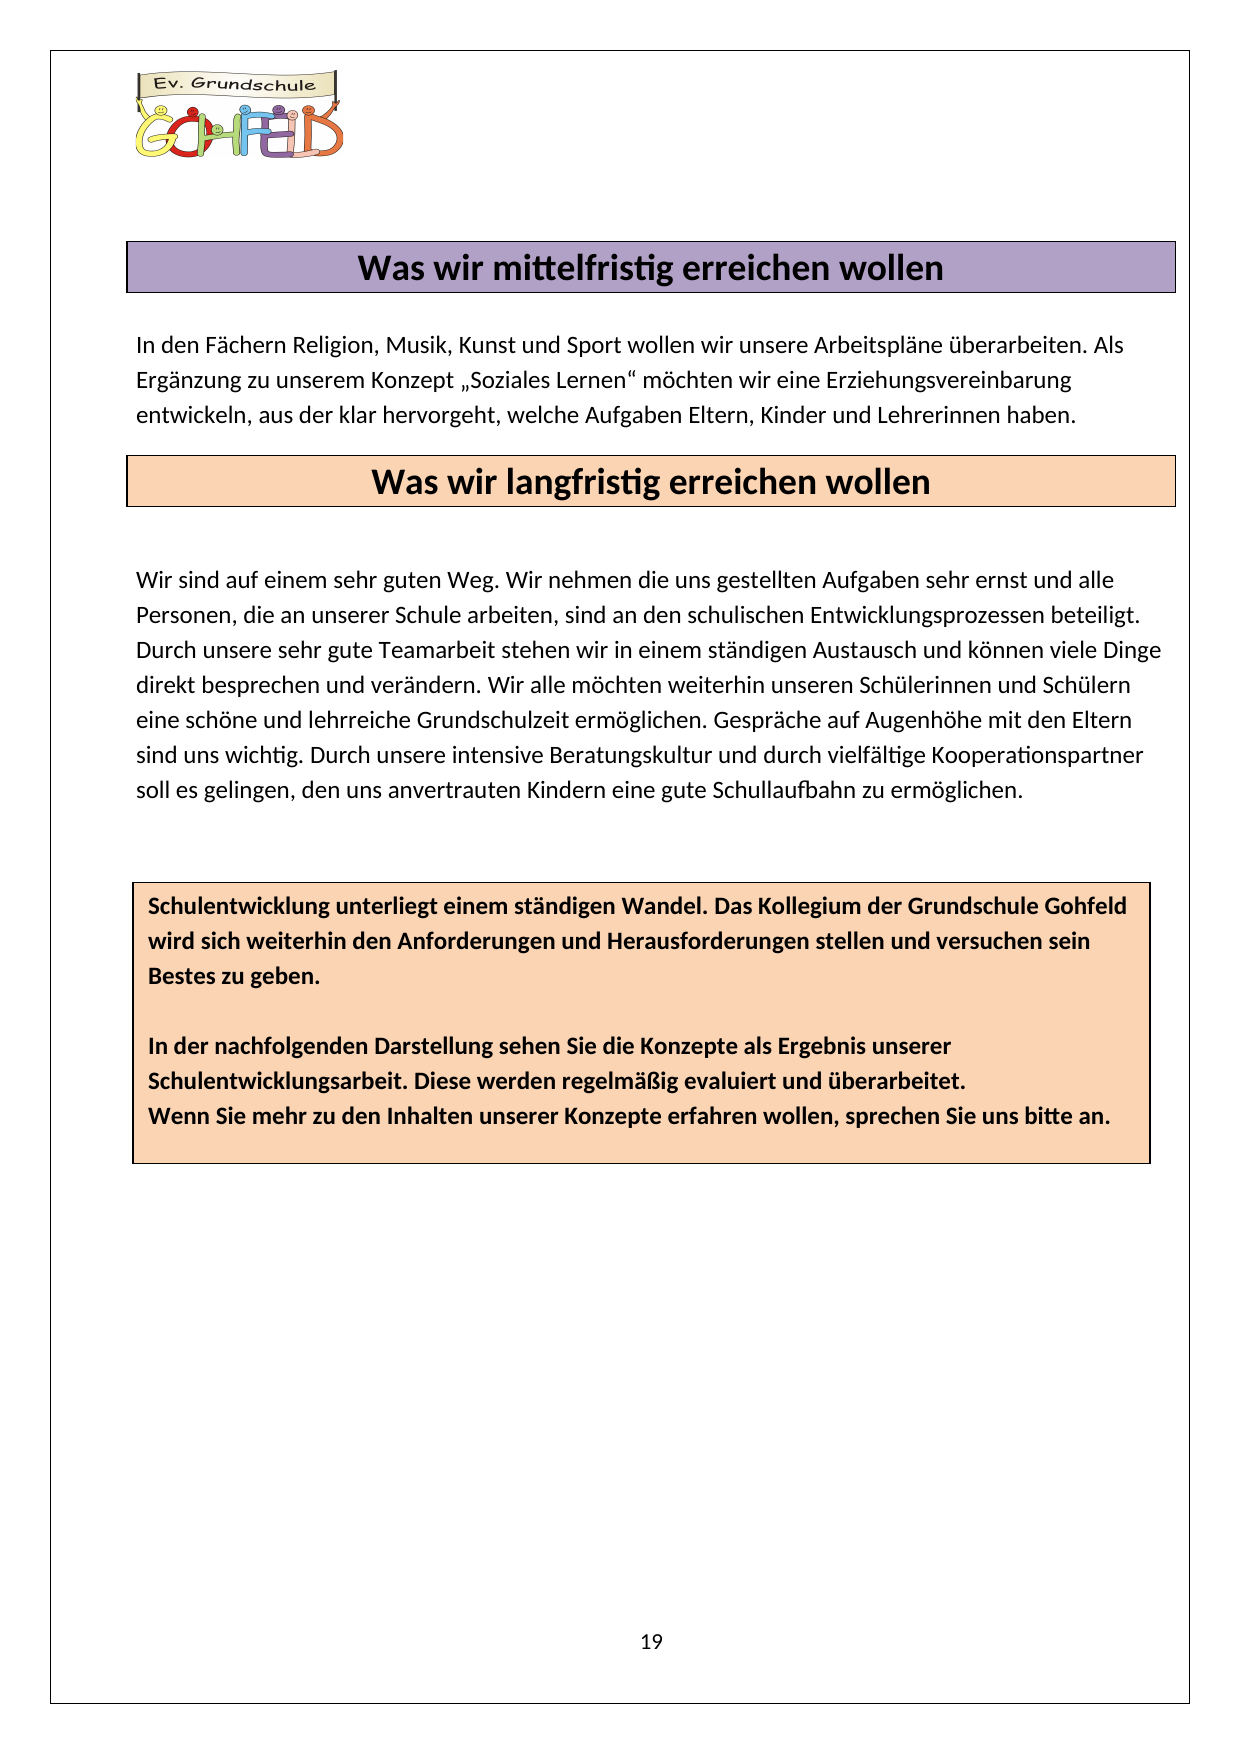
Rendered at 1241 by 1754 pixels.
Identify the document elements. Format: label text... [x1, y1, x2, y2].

picture [135, 70, 344, 158]
subtitle Was wir mittelfristig erreichen wollen [128, 242, 1175, 292]
text In den Fächern Religion, Musik, Kunst und Sport wollen wir unsere Arbeitspläne überarbeiten. Als Ergänzung zu unserem Konzept „Soziales Lernen“ möchten wir eine Erziehungsvereinbarung entwickeln, aus der klar hervorgeht, welche Aufgaben Eltern, Kinder und Lehrerinnen haben. [136, 329, 1167, 429]
subtitle Was wir langfristig erreichen wollen [128, 456, 1175, 506]
text Wir sind auf einem sehr guten Weg. Wir nehmen die uns gestellten Aufgaben sehr ernst und alle Personen, die an unserer Schule arbeiten, sind an den schulischen Entwicklungsprozessen beteiligt. Durch unsere sehr gute Teamarbeit stehen wir in einem ständigen Austausch und können viele Dinge direkt besprechen und verändern. Wir alle möchten weiterhin unseren Schülerinnen und Schülern eine schöne und lehrreiche Grundschulzeit ermöglichen. Gespräche auf Augenhöhe mit den Eltern sind uns wichtig. Durch unsere intensive Beratungskultur und durch vielfältige Kooperationspartner soll es gelingen, den uns anvertrauten Kindern eine gute Schullaufbahn zu ermöglichen. [136, 564, 1167, 805]
